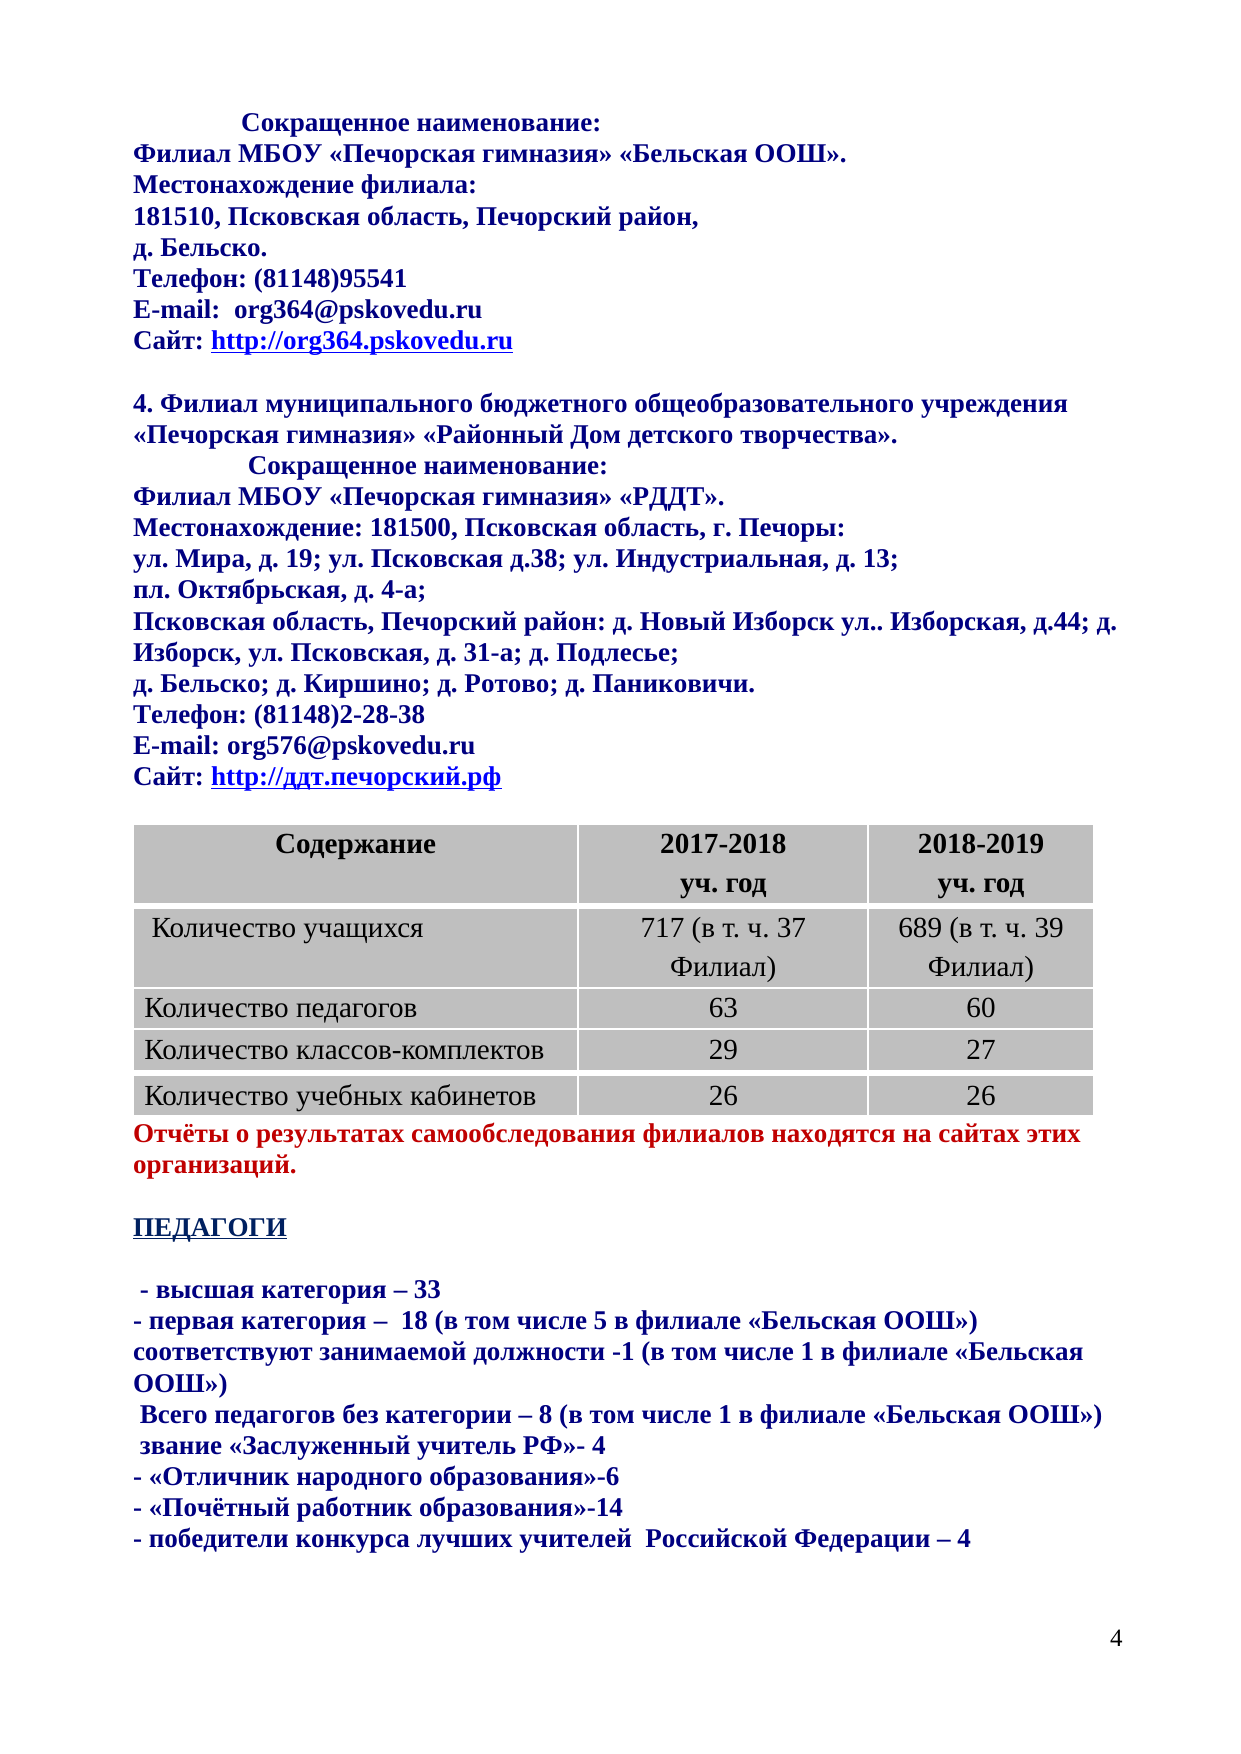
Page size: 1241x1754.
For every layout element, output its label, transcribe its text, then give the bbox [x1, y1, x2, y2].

text 181510, Псковская область, Печорский район, [133, 200, 1122, 231]
table_cell Количество учебных кабинетов [134, 1076, 577, 1115]
text Отчёты о результатах самообследования филиалов находятся на сайтах этих организаций. [133, 1117, 1122, 1180]
text Филиал МБОУ «Печорская гимназия» «Бельская ООШ». [133, 137, 1122, 169]
text - «Отличник народного образования»-6 [133, 1460, 1122, 1491]
text Всего педагогов без категории – 8 (в том числе 1 в филиале «Бельская ООШ») [133, 1398, 1122, 1429]
table_header Содержание [134, 825, 577, 903]
table_header 2018-2019 уч. год [869, 825, 1093, 903]
text Телефон: (81148)95541 [133, 262, 1122, 293]
text соответствуют занимаемой должности -1 (в том числе 1 в филиале «Бельская ООШ») [133, 1336, 1122, 1398]
text Сокращенное наименование: [133, 449, 1122, 480]
text Сокращенное наименование: [133, 106, 1122, 137]
table_cell 63 [579, 989, 867, 1028]
table_cell 26 [869, 1076, 1093, 1115]
text - «Почётный работник образования»-14 [133, 1491, 1122, 1522]
text - первая категория – 18 (в том числе 5 в филиале «Бельская ООШ») [133, 1304, 1122, 1336]
text E-mail: org364@pskovedu.ru [133, 293, 1122, 324]
table_cell Количество учащихся [134, 909, 577, 987]
table_header 2017-2018 уч. год [579, 825, 867, 903]
text 4. Филиал муниципального бюджетного общеобразовательного учреждения «Печорская гимназия» «Районный Дом детского творчества». [133, 387, 1122, 449]
table_cell Количество классов-комплектов [134, 1030, 577, 1070]
text д. Бельско. [133, 231, 1122, 262]
text Сайт: http://ддт.печорский.рф [133, 760, 1122, 792]
table_cell 717 (в т. ч. 37 Филиал) [579, 909, 867, 987]
table_cell Количество педагогов [134, 989, 577, 1028]
text - высшая категория – 33 [133, 1273, 1122, 1304]
table_cell 29 [579, 1030, 867, 1070]
text Телефон: (81148)2-28-38 [133, 698, 1122, 729]
table_cell 26 [579, 1076, 867, 1115]
text ПЕДАГОГИ [133, 1211, 1122, 1242]
text Филиал МБОУ «Печорская гимназия» «РДДТ». [133, 480, 1122, 511]
text Сайт: http://org364.pskovedu.ru [133, 324, 1122, 356]
text - победители конкурса лучших учителей Российской Федерации – 4 [133, 1522, 1122, 1553]
table_cell 27 [869, 1030, 1093, 1070]
text Местонахождение: 181500, Псковская область, г. Печоры: [133, 511, 1122, 542]
text Местонахождение филиала: [133, 169, 1122, 200]
text ул. Мира, д. 19; ул. Псковская д.38; ул. Индустриальная, д. 13; [133, 542, 1122, 573]
text пл. Октябрьская, д. 4-а; [133, 573, 1122, 605]
text E-mail: org576@pskovedu.ru [133, 729, 1122, 760]
text д. Бельско; д. Киршино; д. Ротово; д. Паниковичи. [133, 667, 1122, 698]
text Псковская область, Печорский район: д. Новый Изборск ул.. Изборская, д.44; д. Изборск, ул. Псковская, д. 31-а; д. Подлесье; [133, 605, 1122, 667]
table_cell 60 [869, 989, 1093, 1028]
text звание «Заслуженный учитель РФ»- 4 [133, 1429, 1122, 1460]
table_cell 689 (в т. ч. 39 Филиал) [869, 909, 1093, 987]
